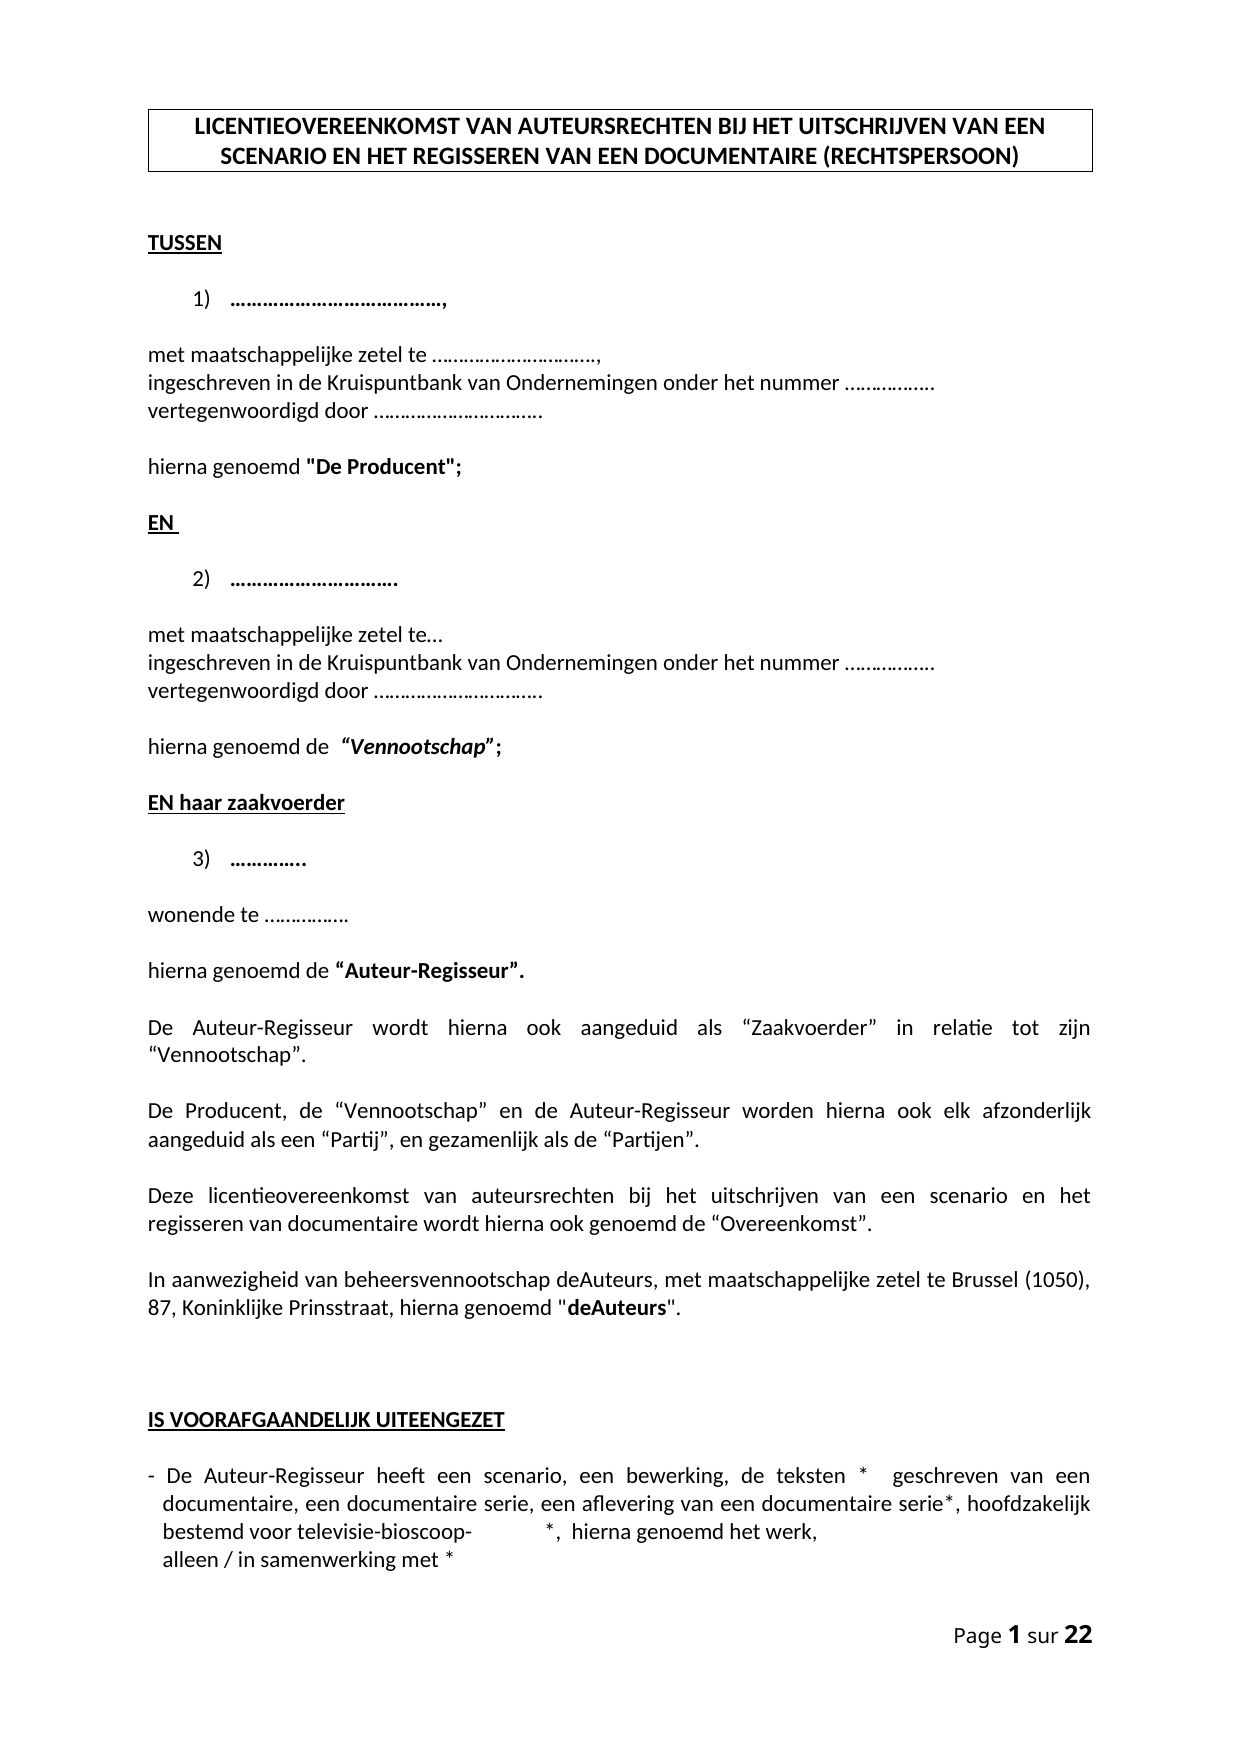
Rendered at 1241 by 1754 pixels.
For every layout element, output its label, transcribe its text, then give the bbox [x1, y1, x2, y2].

text IS VOORAFGAANDELIJK UITEENGEZET [148, 1405, 1092, 1433]
text met maatschappelijke zetel te …………………………., [148, 340, 1092, 368]
text met maatschappelijke zetel te… [148, 620, 1092, 648]
text vertegenwoordigd door ………………………….. [148, 396, 1092, 424]
text hierna genoemd de “Auteur-Regisseur”. [148, 957, 1092, 984]
text De Auteur-Regisseur wordt hierna ook aangeduid als “Zaakvoerder” in relatie tot zijn “Vennootschap”. [148, 1013, 1092, 1069]
list ………….. [192, 844, 1092, 872]
text vertegenwoordigd door ………………………….. [148, 676, 1092, 704]
text hierna genoemd "De Producent"; [148, 452, 1092, 480]
text Deze licentieovereenkomst van auteursrechten bij het uitschrijven van een scenario en het regisseren van documentaire wordt hierna ook genoemd de “Overeenkomst”. [148, 1181, 1092, 1237]
text - De Auteur-Regisseur heeft een scenario, een bewerking, de teksten * geschreven van een documentaire, een documentaire serie, een aflevering van een documentaire serie*, hoofdzakelijk bestemd voor televisie-bioscoop- *, hierna genoemd het werk, [148, 1461, 1092, 1545]
text TUSSEN [148, 228, 1092, 256]
list …………………………………, [192, 284, 1092, 312]
text hierna genoemd de “Vennootschap”; [148, 732, 1092, 760]
table_cell SCENARIO EN HET REGISSEREN VAN EEN DOCUMENTAIRE (RECHTSPERSOON) [149, 140, 1092, 171]
text EN haar zaakvoerder [148, 788, 1092, 816]
table_header LICENTIEOVEREENKOMST VAN AUTEURSRECHTEN BIJ HET UITSCHRIJVEN VAN EEN [149, 110, 1092, 140]
text alleen / in samenwerking met * [148, 1545, 1092, 1573]
text De Producent, de “Vennootschap” en de Auteur-Regisseur worden hierna ook elk afzonderlijk aangeduid als een “Partij”, en gezamenlijk als de “Partijen”. [148, 1097, 1092, 1153]
text wonende te ……………. [148, 901, 1092, 928]
list …………………………. [192, 564, 1092, 592]
text EN [148, 508, 1092, 536]
text In aanwezigheid van beheersvennootschap deAuteurs, met maatschappelijke zetel te Brussel (1050), 87, Koninklijke Prinsstraat, hierna genoemd "deAuteurs". [148, 1265, 1092, 1321]
text ingeschreven in de Kruispuntbank van Ondernemingen onder het nummer …………….. [148, 368, 1092, 396]
text ingeschreven in de Kruispuntbank van Ondernemingen onder het nummer …………….. [148, 648, 1092, 676]
